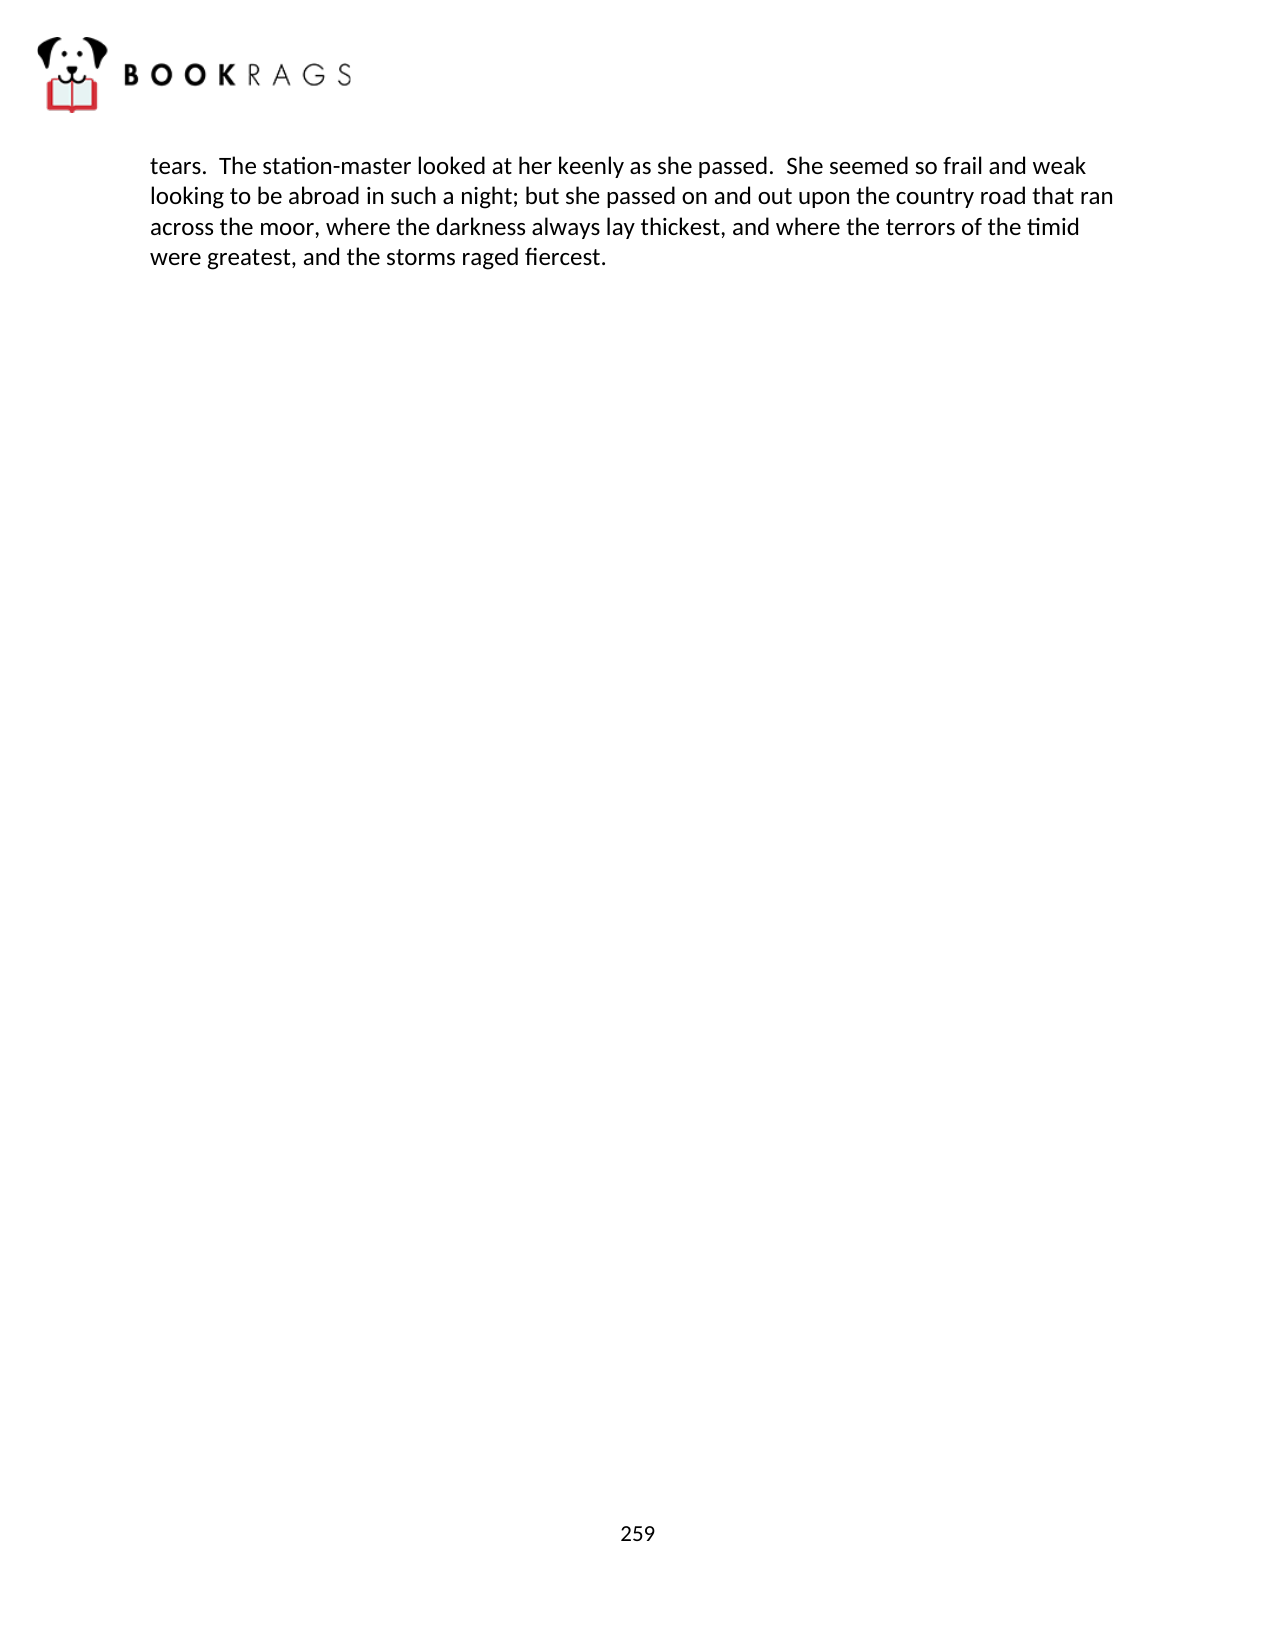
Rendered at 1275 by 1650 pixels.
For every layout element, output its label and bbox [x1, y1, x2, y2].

picture [37, 37, 351, 113]
text [150, 150, 1125, 272]
